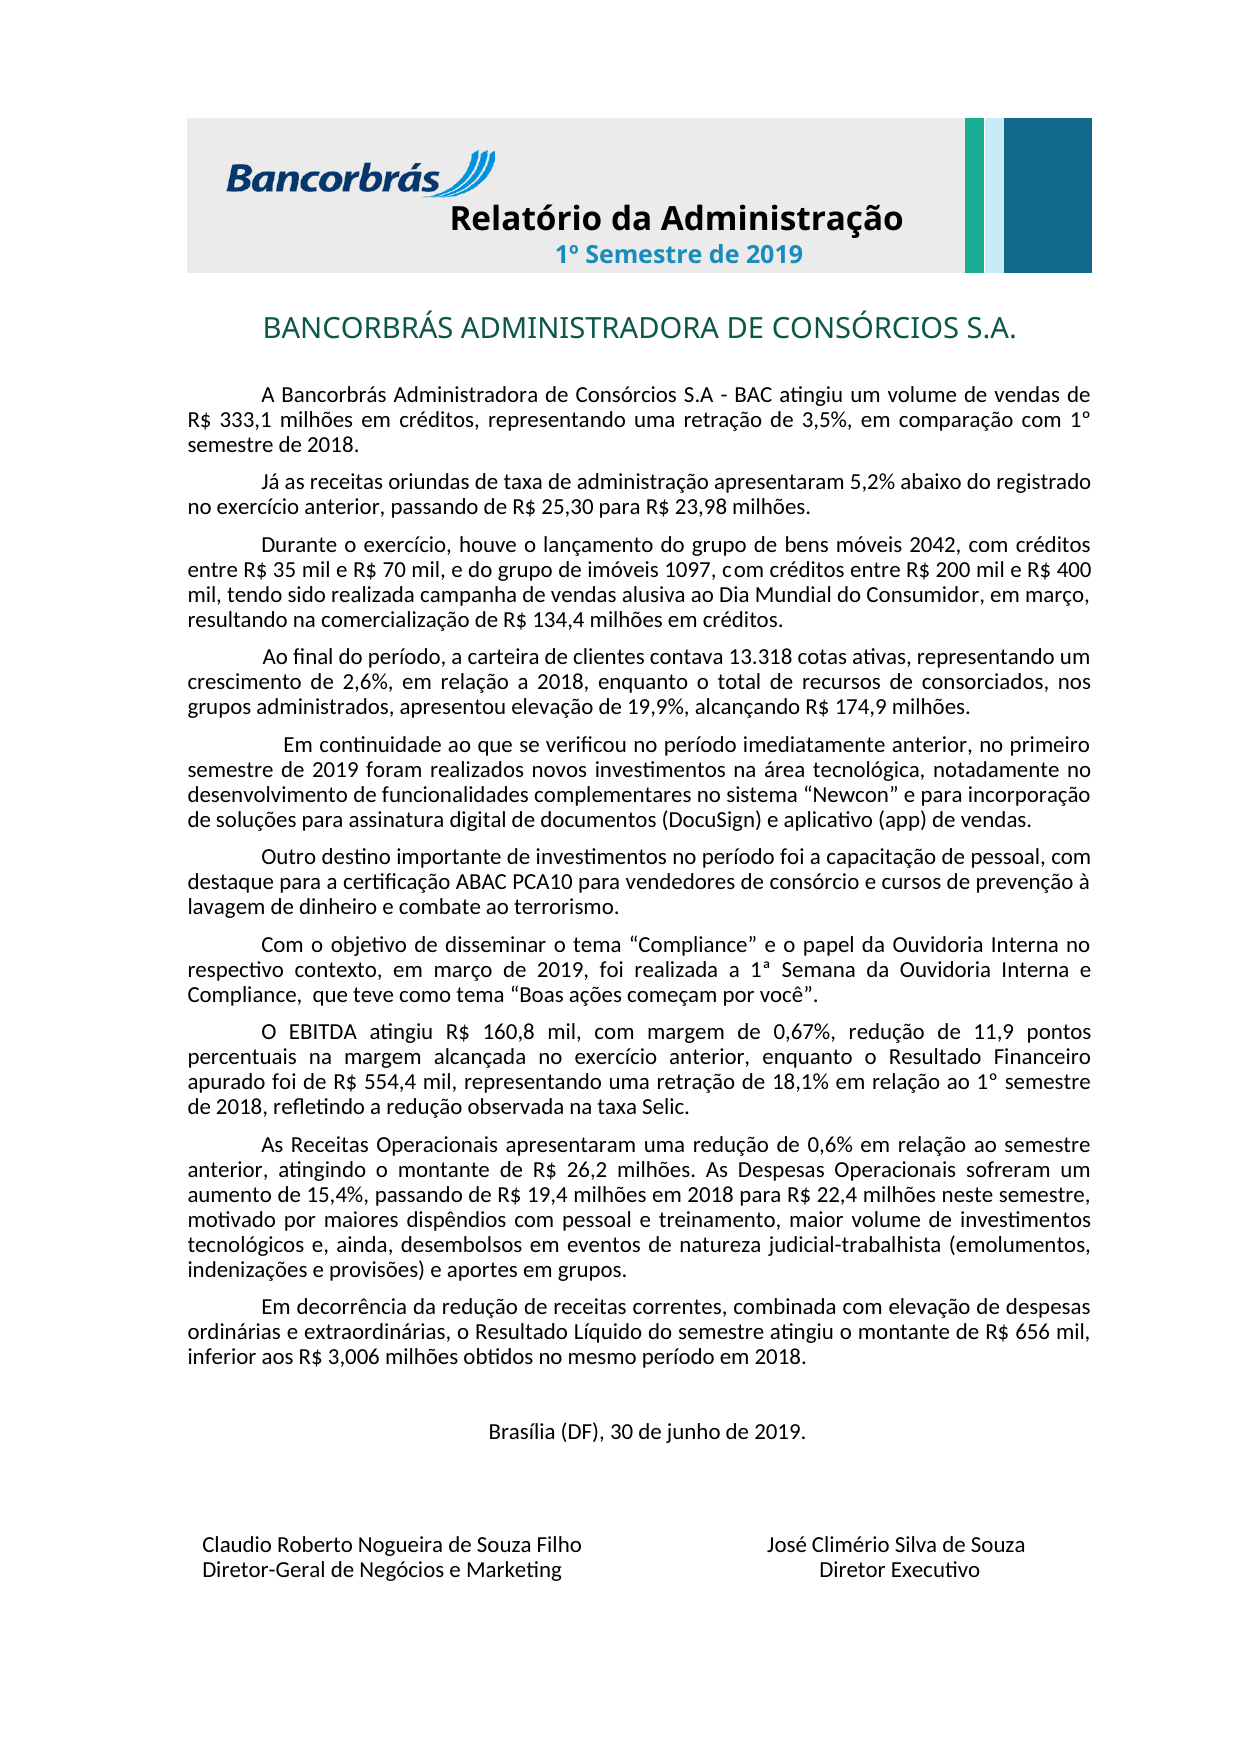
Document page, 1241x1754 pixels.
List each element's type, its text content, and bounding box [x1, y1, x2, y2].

picture [224, 149, 495, 203]
text Ao final do período, a carteira de clientes contava 13.318 cotas ativas, representando um crescimento de 2,6%, em relação a 2018, enquanto o total de recursos de consorciados, nos grupos administrados, apresentou elevação de 19,9%, alcançando R$ 174,9 milhões. [187, 644, 1092, 719]
text A Bancorbrás Administradora de Consórcios S.A - BAC atingiu um volume de vendas de R$ 333,1 milhões em créditos, representando uma retração de 3,5%, em comparação com 1º semestre de 2018. [187, 382, 1092, 457]
text O EBITDA atingiu R$ 160,8 mil, com margem de 0,67%, redução de 11,9 pontos percentuais na margem alcançada no exercício anterior, enquanto o Resultado Financeiro apurado foi de R$ 554,4 mil, representando uma retração de 18,1% em relação ao 1º semestre de 2018, refletindo a redução observada na taxa Selic. [187, 1019, 1092, 1119]
text As Receitas Operacionais apresentaram uma redução de 0,6% em relação ao semestre anterior, atingindo o montante de R$ 26,2 milhões. As Despesas Operacionais sofreram um aumento de 15,4%, passando de R$ 19,4 milhões em 2018 para R$ 22,4 milhões neste semestre, motivado por maiores dispêndios com pessoal e treinamento, maior volume de investimentos tecnológicos e, ainda, desembolsos em eventos de natureza judicial-trabalhista (emolumentos, indenizações e provisões) e aportes em grupos. [187, 1132, 1092, 1282]
text Já as receitas oriundas de taxa de administração apresentaram 5,2% abaixo do registrado no exercício anterior, passando de R$ 25,30 para R$ 23,98 milhões. [187, 469, 1092, 519]
table_header Relatório da Administração 1º Semestre de 2019 [187, 118, 965, 273]
text Claudio Roberto Nogueira de Souza Filho José Climério Silva de Souza Diretor-Geral de Negócios e Marketing Diretor Executivo [202, 1532, 1092, 1582]
text Com o objetivo de disseminar o tema “Compliance” e o papel da Ouvidoria Interna no respectivo contexto, em março de 2019, foi realizada a 1ª Semana da Ouvidoria Interna e Compliance, que teve como tema “Boas ações começam por você”. [187, 932, 1092, 1007]
table_header [985, 118, 1004, 273]
text Durante o exercício, houve o lançamento do grupo de bens móveis 2042, com créditos entre R$ 35 mil e R$ 70 mil, e do grupo de imóveis 1097, com créditos entre R$ 200 mil e R$ 400 mil, tendo sido realizada campanha de vendas alusiva ao Dia Mundial do Consumidor, em março, resultando na comercialização de R$ 134,4 milhões em créditos. [187, 532, 1092, 632]
text Brasília (DF), 30 de junho de 2019. [187, 1419, 1092, 1444]
text Outro destino importante de investimentos no período foi a capacitação de pessoal, com destaque para a certificação ABAC PCA10 para vendedores de consórcio e cursos de prevenção à lavagem de dinheiro e combate ao terrorismo. [187, 844, 1092, 919]
table_header [965, 118, 984, 273]
text Em continuidade ao que se verificou no período imediatamente anterior, no primeiro semestre de 2019 foram realizados novos investimentos na área tecnológica, notadamente no desenvolvimento de funcionalidades complementares no sistema “Newcon” e para incorporação de soluções para assinatura digital de documentos (DocuSign) e aplicativo (app) de vendas. [187, 732, 1092, 832]
text Em decorrência da redução de receitas correntes, combinada com elevação de despesas ordinárias e extraordinárias, o Resultado Líquido do semestre atingiu o montante de R$ 656 mil, inferior aos R$ 3,006 milhões obtidos no mesmo período em 2018. [187, 1294, 1092, 1369]
table_header [1004, 118, 1092, 273]
